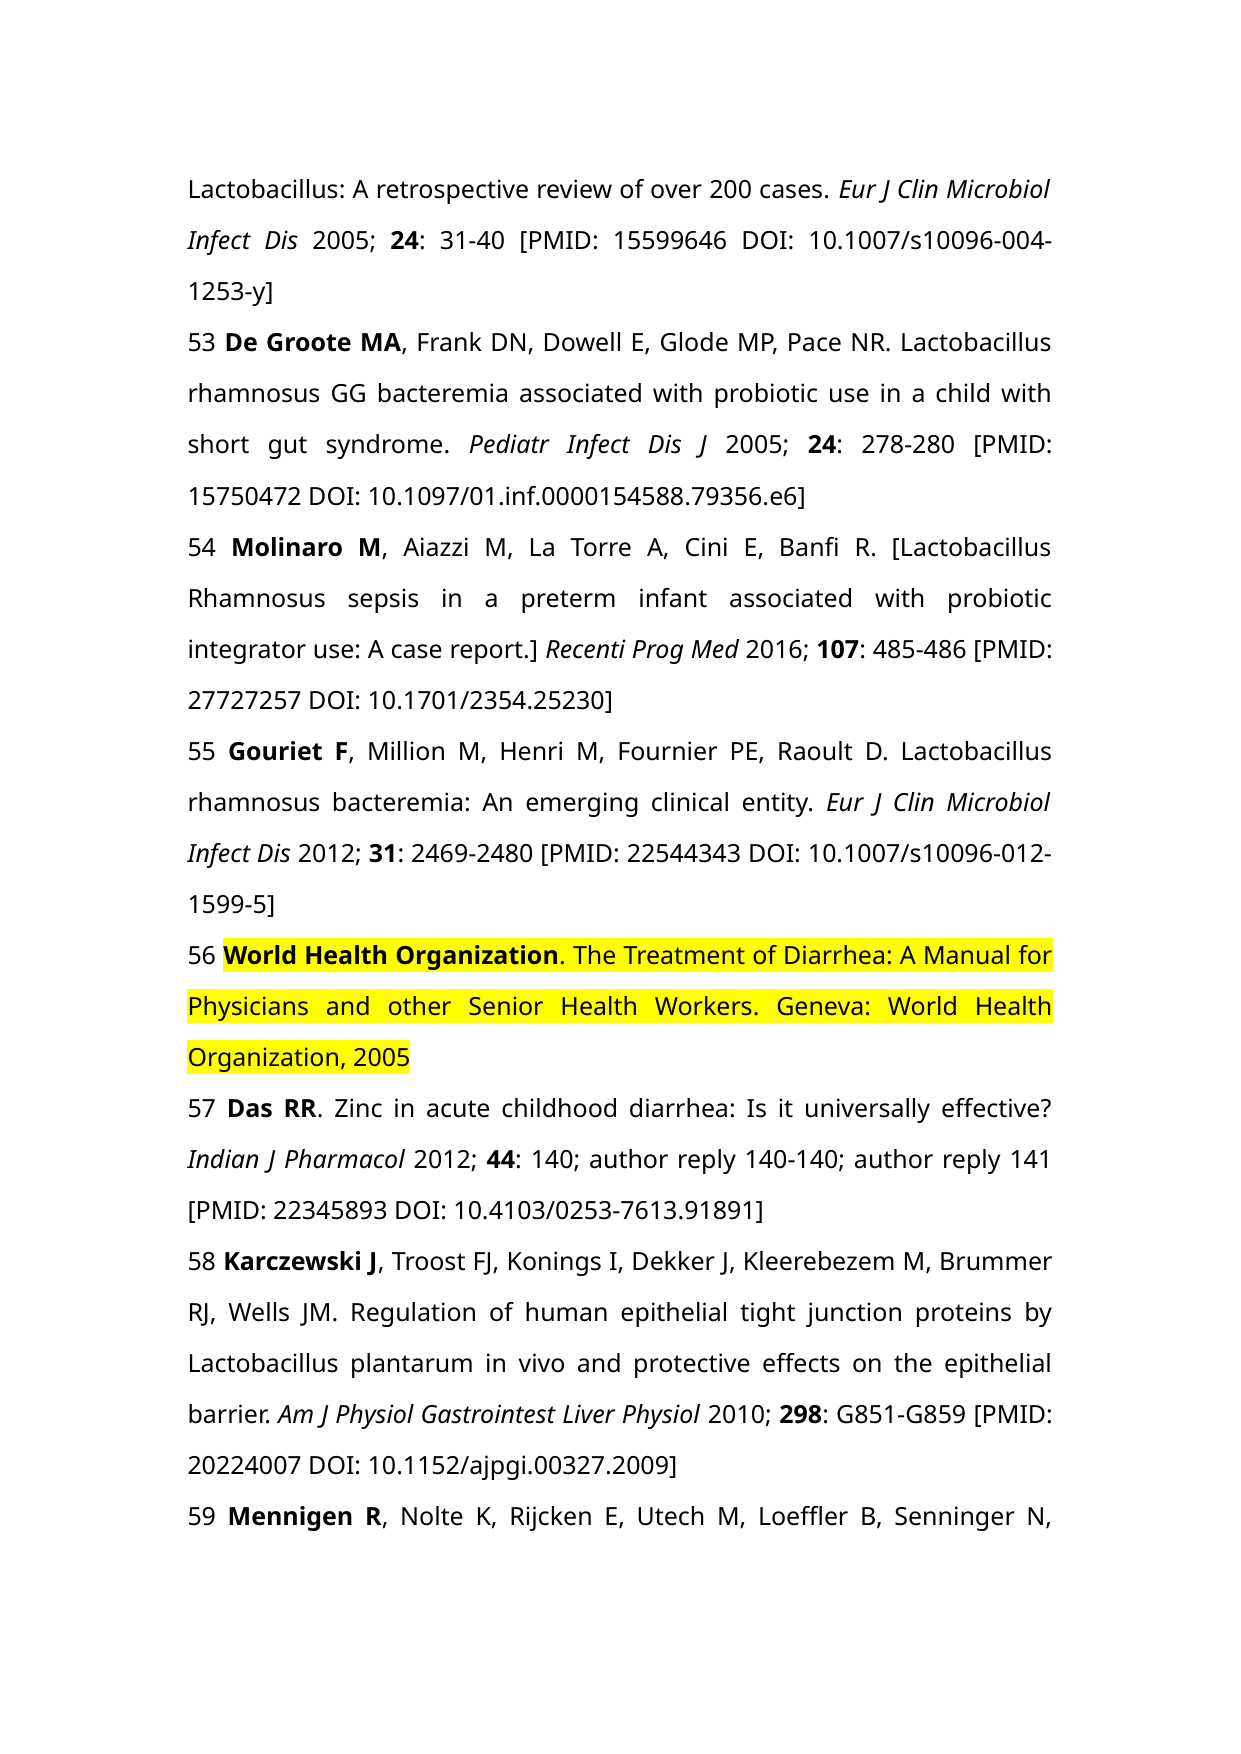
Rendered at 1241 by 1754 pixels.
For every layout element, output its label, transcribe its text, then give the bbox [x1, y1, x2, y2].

text 58 Karczewski J, Troost FJ, Konings I, Dekker J, Kleerebezem M, Brummer RJ, Wells JM. Regulation of human epithelial tight junction proteins by Lactobacillus plantarum in vivo and protective effects on the epithelial barrier. Am J Physiol Gastrointest Liver Physiol 2010; 298: G851-G859 [PMID: 20224007 DOI: 10.1152/ajpgi.00327.2009] [187, 1244, 1053, 1482]
text 56 World Health Organization. The Treatment of Diarrhea: A Manual for Physicians and other Senior Health Workers. Geneva: World Health Organization, 2005 [187, 1023, 1053, 1074]
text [187, 172, 1053, 308]
text 54 Molinaro M, Aiazzi M, La Torre A, Cini E, Banfi R. [Lactobacillus Rhamnosus sepsis in a preterm infant associated with probiotic integrator use: A case report.] Recenti Prog Med 2016; 107: 485-486 [PMID: 27727257 DOI: 10.1701/2354.25230] [187, 529, 1053, 716]
text 55 Gouriet F, Million M, Henri M, Fournier PE, Raoult D. Lactobacillus rhamnosus bacteremia: An emerging clinical entity. Eur J Clin Microbiol Infect Dis 2012; 31: 2469-2480 [PMID: 22544343 DOI: 10.1007/s10096-012-1599-5] [187, 733, 1053, 921]
text 53 De Groote MA, Frank DN, Dowell E, Glode MP, Pace NR. Lactobacillus rhamnosus GG bacteremia associated with probiotic use in a child with short gut syndrome. Pediatr Infect Dis J 2005; 24: 278-280 [PMID: 15750472 DOI: 10.1097/01.inf.0000154588.79356.e6] [187, 325, 1053, 512]
text 56 World Health Organization. The Treatment of Diarrhea: A Manual for Physicians and other Senior Health Workers. Geneva: World Health Organization, 2005 [187, 938, 1053, 989]
text 57 Das RR. Zinc in acute childhood diarrhea: Is it universally effective? Indian J Pharmacol 2012; 44: 140; author reply 140-140; author reply 141 [PMID: 22345893 DOI: 10.4103/0253-7613.91891] [187, 1091, 1053, 1227]
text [187, 1499, 1053, 1533]
